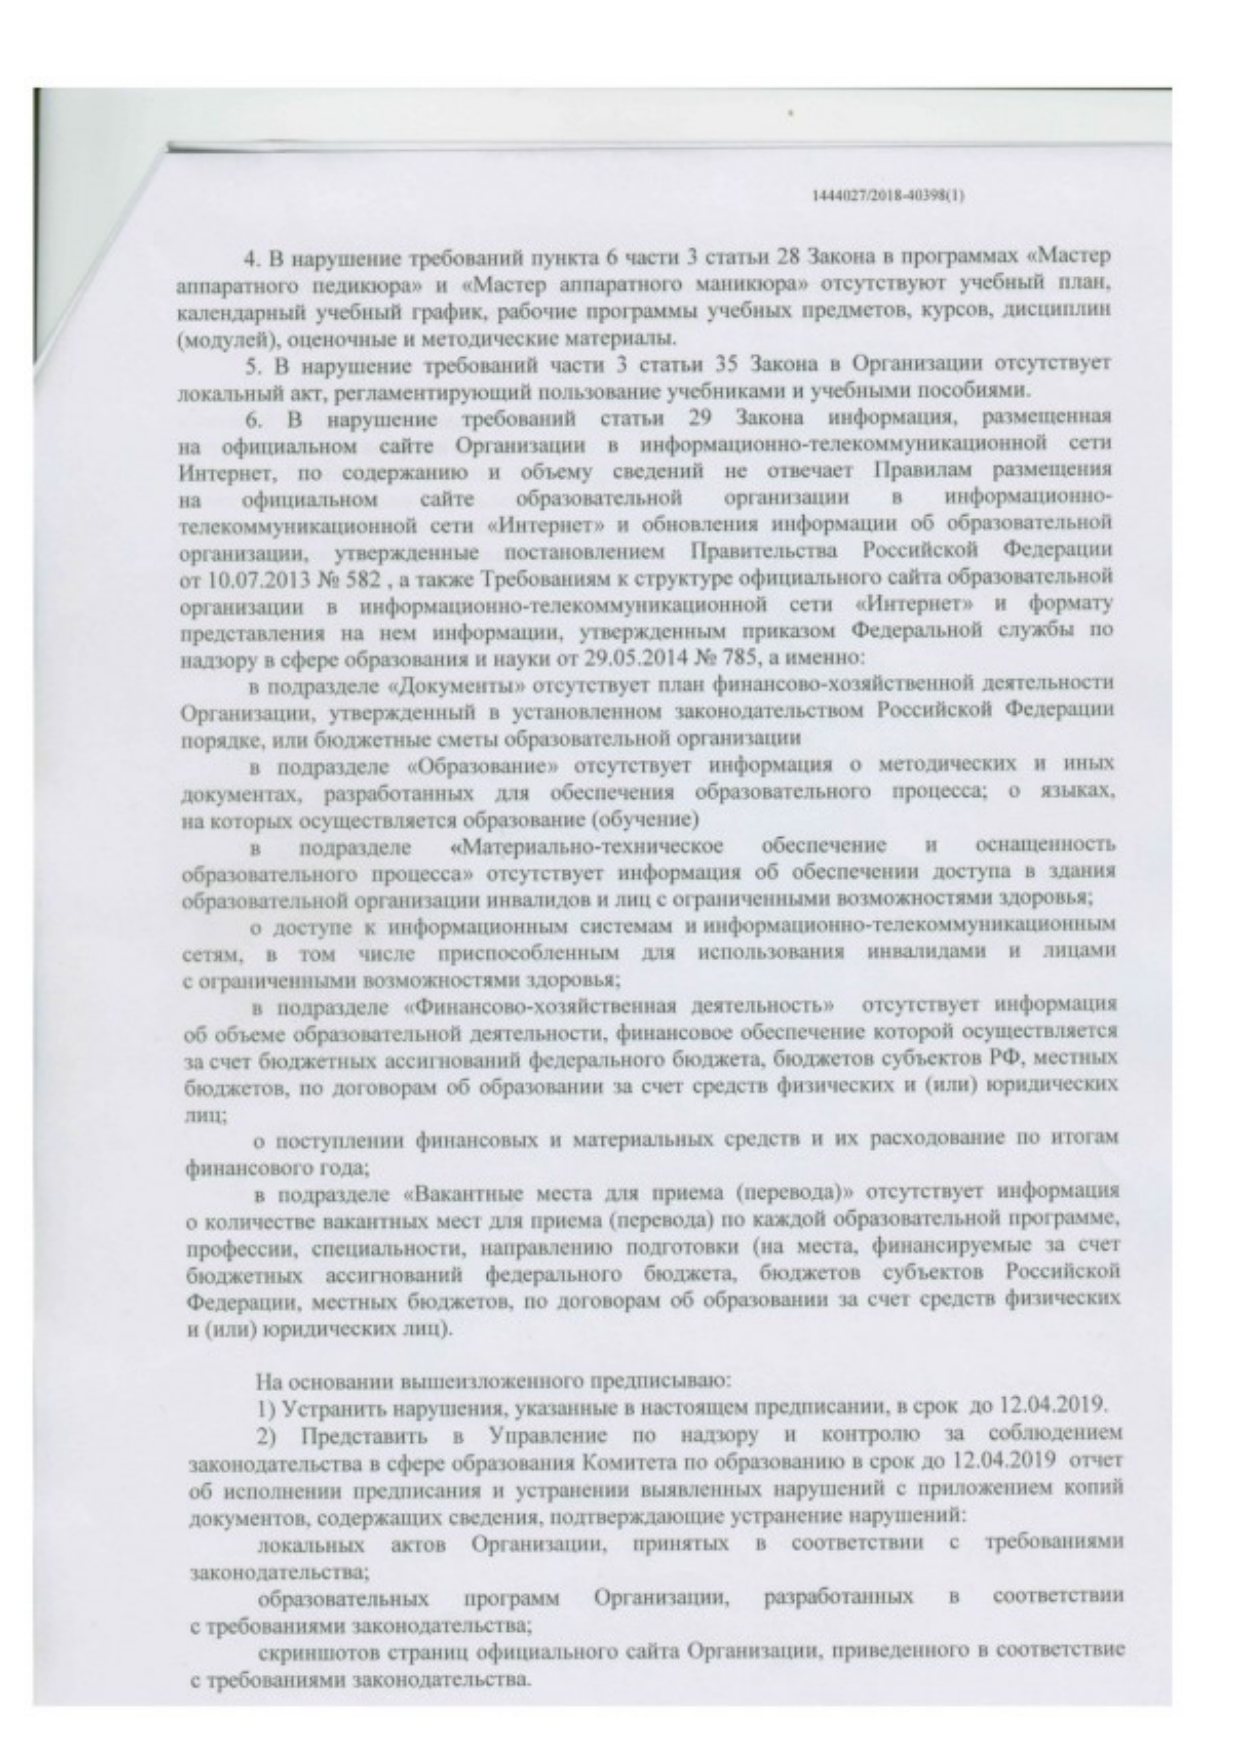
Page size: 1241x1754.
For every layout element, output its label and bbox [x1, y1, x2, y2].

picture [23, 76, 1183, 1717]
